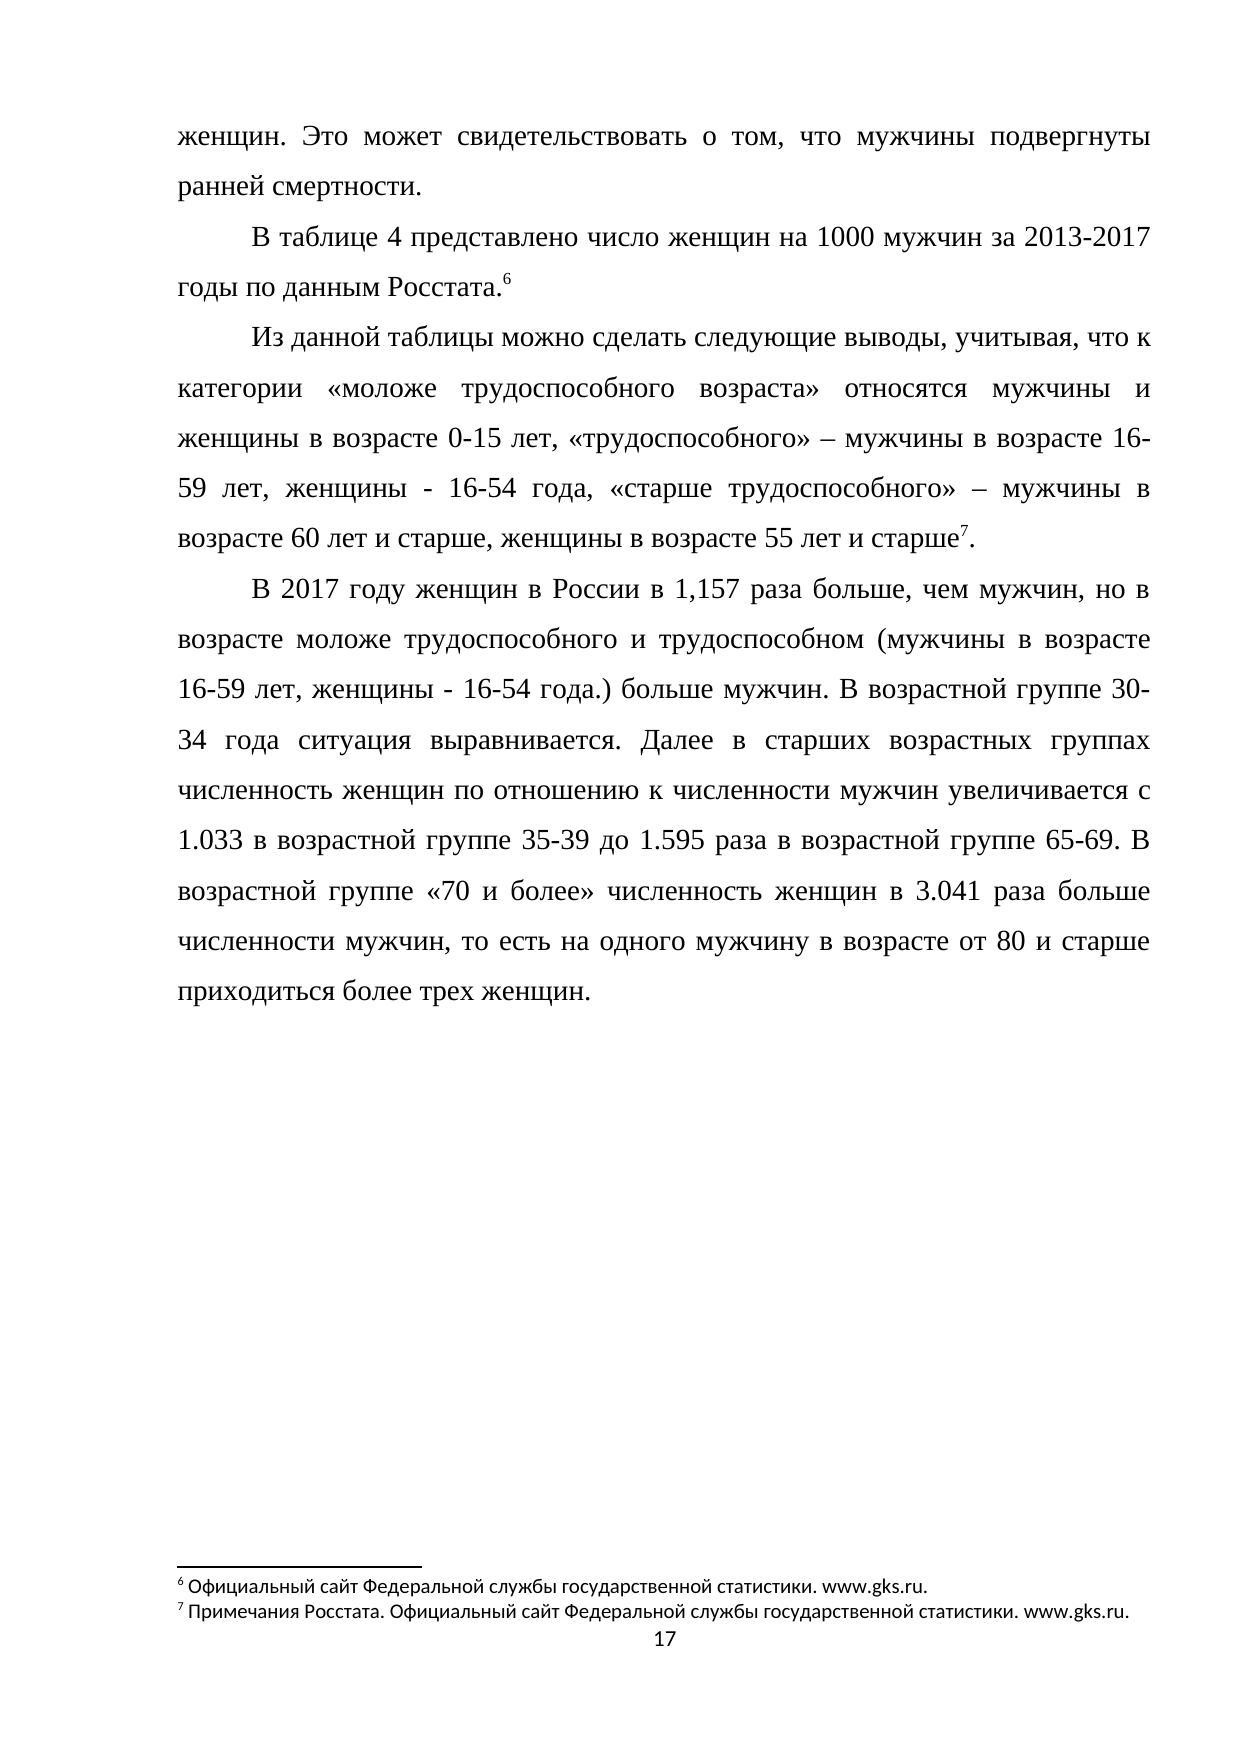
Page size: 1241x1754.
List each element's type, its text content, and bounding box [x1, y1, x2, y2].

text Из данной таблицы можно сделать следующие выводы, учитывая, что к категории «моложе трудоспособного возраста» относятся мужчины и женщины в возрасте 0-15 лет, «трудоспособного» – мужчины в возрасте 16-59 лет, женщины - 16-54 года, «старше трудоспособного» – мужчины в возрасте 60 лет и старше, женщины в возрасте 55 лет и старше. [177, 319, 1152, 554]
text В таблице 4 представлено число женщин на 1000 мужчин за 2013-2017 годы по данным Росстата. [177, 219, 1152, 303]
text В 2017 году женщин в России в 1,157 раза больше, чем мужчин, но в возрасте моложе трудоспособного и трудоспособном (мужчины в возрасте 16-59 лет, женщины - 16-54 года.) больше мужчин. В возрастной группе 30-34 года ситуация выравнивается. Далее в старших возрастных группах численность женщин по отношению к численности мужчин увеличивается с 1.033 в возрастной группе 35-39 до 1.595 раза в возрастной группе 65-69. В возрастной группе «70 и более» численность женщин в 3.041 раза больше численности мужчин, то есть на одного мужчину в возрасте от 80 и старше приходиться более трех женщин. [177, 571, 1152, 1007]
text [177, 118, 1152, 202]
